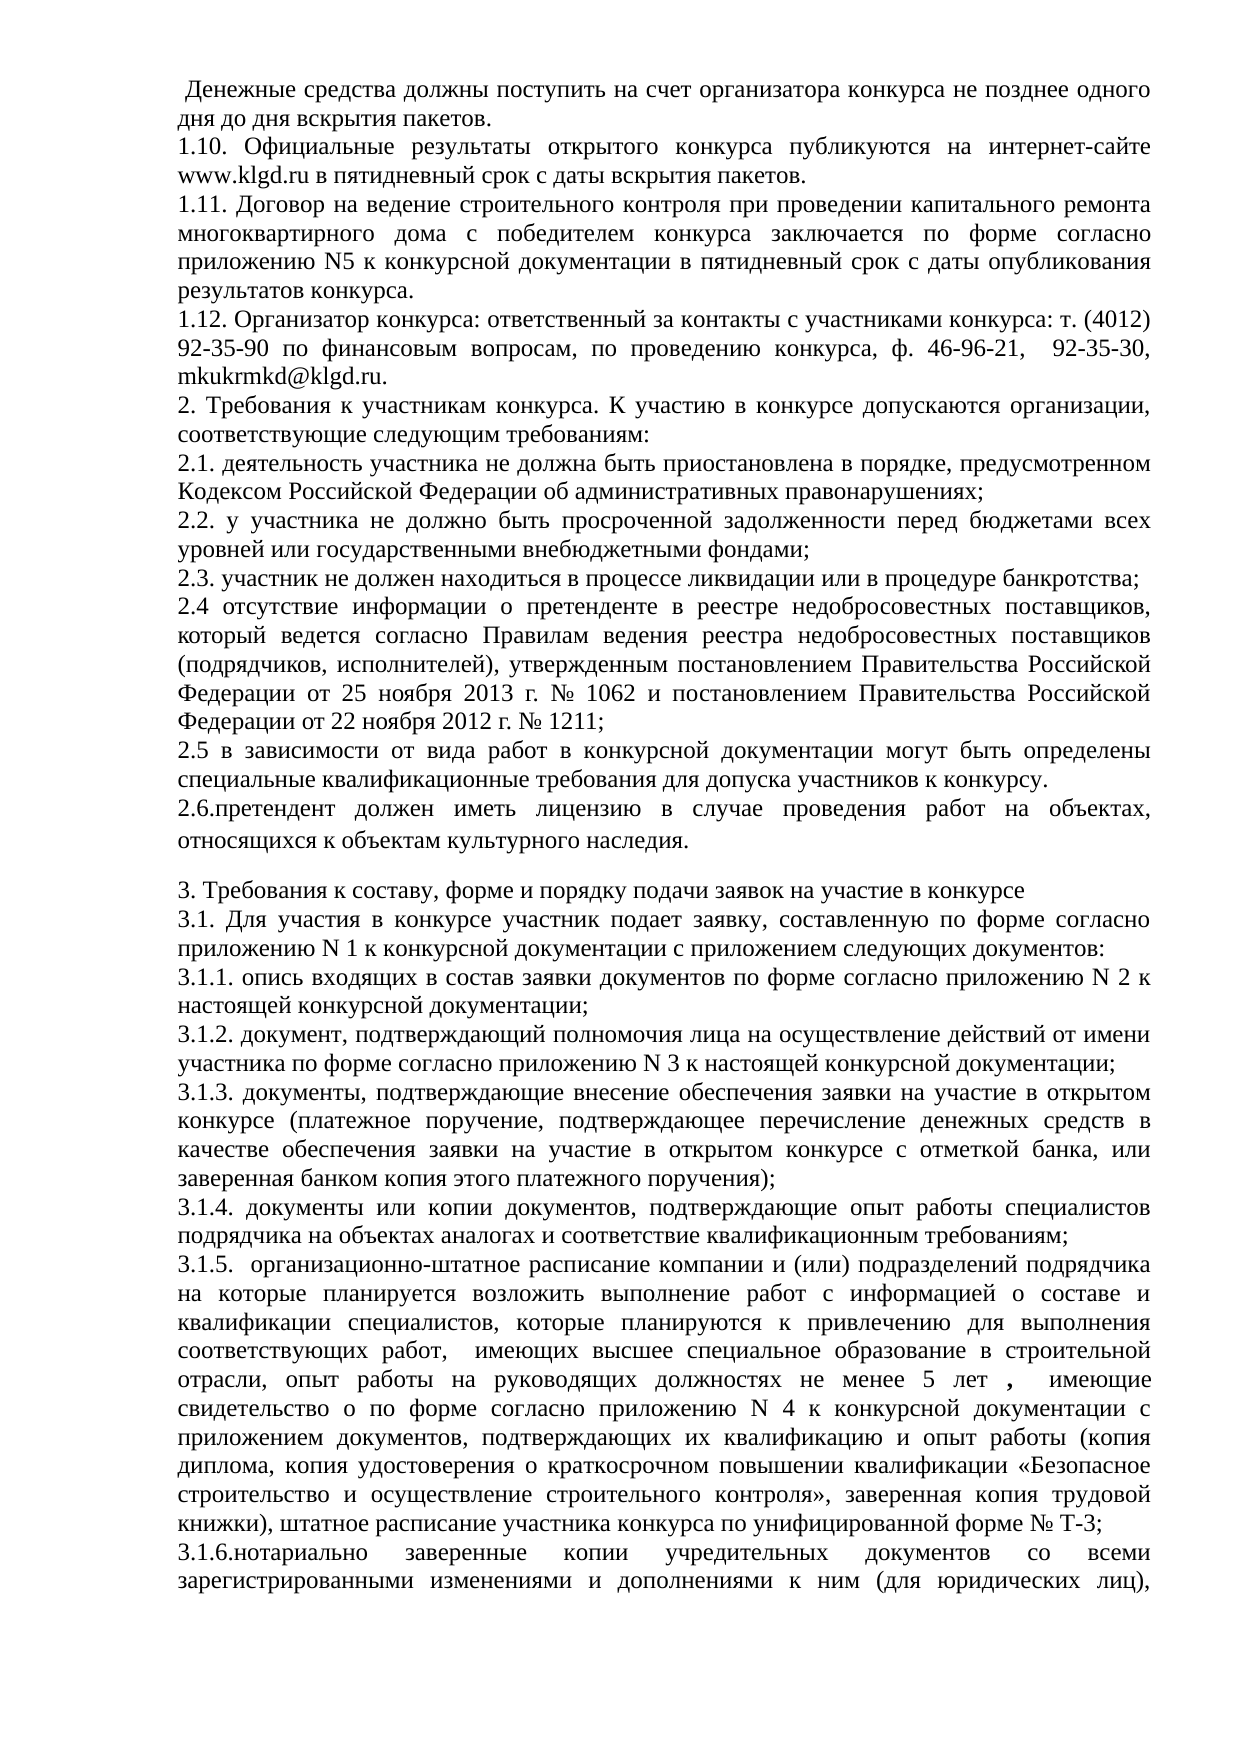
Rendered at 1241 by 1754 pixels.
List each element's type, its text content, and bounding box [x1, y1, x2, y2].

text 2.2. у участника не должно быть просроченной задолженности перед бюджетами всех уровней или государственными внебюджетными фондами; [177, 505, 1152, 563]
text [177, 1537, 1152, 1594]
text 2.6.претендент должен иметь лицензию в случае проведения работ на объектах, относящихся к объектам культурного наследия. [177, 793, 1152, 854]
text 2.4 отсутствие информации о претенденте в реестре недобросовестных поставщиков, который ведется согласно Правилам ведения реестра недобросовестных поставщиков (подрядчиков, исполнителей), утвержденным постановлением Правительства Российской Федерации от 25 ноября 2013 г. № 1062 и постановлением Правительства Российской Федерации от 22 ноября 2012 г. № 1211; [177, 591, 1152, 735]
text 3.1.4. документы или копии документов, подтверждающие опыт работы специалистов подрядчика на объектах аналогах и соответствие квалификационным требованиям; [177, 1192, 1152, 1249]
text 1.10. Официальные результаты открытого конкурса публикуются на интернет-сайте www.klgd.ru в пятидневный срок с даты вскрытия пакетов. [177, 131, 1152, 189]
text 1.11. Договор на ведение строительного контроля при проведении капитального ремонта многоквартирного дома с победителем конкурса заключается по форме согласно приложению N5 к конкурсной документации в пятидневный срок с даты опубликования результатов конкурса. [177, 189, 1152, 304]
text Денежные средства должны поступить на счет организатора конкурса не позднее одного дня до дня вскрытия пакетов. [177, 74, 1152, 131]
text 3.1.5. организационно-штатное расписание компании и (или) подразделений подрядчика на которые планируется возложить выполнение работ с информацией о составе и квалификации специалистов, которые планируются к привлечению для выполнения соответствующих работ, имеющих высшее специальное образование в строительной отрасли, опыт работы на руководящих должностях не менее 5 лет , имеющие свидетельство о по форме согласно приложению N 4 к конкурсной документации с приложением документов, подтверждающих их квалификацию и опыт работы (копия диплома, копия удостоверения о краткосрочном повышении квалификации «Безопасное строительство и осуществление строительного контроля», заверенная копия трудовой книжки), штатное расписание участника конкурса по унифицированной форме № Т-3; [177, 1249, 1152, 1537]
text 2.5 в зависимости от вида работ в конкурсной документации могут быть определены специальные квалификационные требования для допуска участников к конкурсу. [177, 735, 1152, 793]
text 3.1. Для участия в конкурсе участник подает заявку, составленную по форме согласно приложению N 1 к конкурсной документации с приложением следующих документов: [177, 904, 1152, 962]
text 3. Требования к составу, форме и порядку подачи заявок на участие в конкурсе [177, 875, 1152, 904]
text 3.1.3. документы, подтверждающие внесение обеспечения заявки на участие в открытом конкурсе (платежное поручение, подтверждающее перечисление денежных средств в качестве обеспечения заявки на участие в открытом конкурсе с отметкой банка, или заверенная банком копия этого платежного поручения); [177, 1077, 1152, 1192]
text 3.1.1. опись входящих в состав заявки документов по форме согласно приложению N 2 к настоящей конкурсной документации; [177, 962, 1152, 1019]
text 2.3. участник не должен находиться в процессе ликвидации или в процедуре банкротства; [177, 563, 1152, 591]
text 1.12. Организатор конкурса: ответственный за контакты с участниками конкурса: т. (4012) 92-35-90 по финансовым вопросам, по проведению конкурса, ф. 46-96-21, 92-35-30, mkukrmkd@klgd.ru. [177, 304, 1152, 390]
text 3.1.2. документ, подтверждающий полномочия лица на осуществление действий от имени участника по форме согласно приложению N 3 к настоящей конкурсной документации; [177, 1019, 1152, 1077]
text 2. Требования к участникам конкурса. К участию в конкурсе допускаются организации, соответствующие следующим требованиям: [177, 390, 1152, 448]
text 2.1. деятельность участника не должна быть приостановлена в порядке, предусмотренном Кодексом Российской Федерации об административных правонарушениях; [177, 448, 1152, 505]
